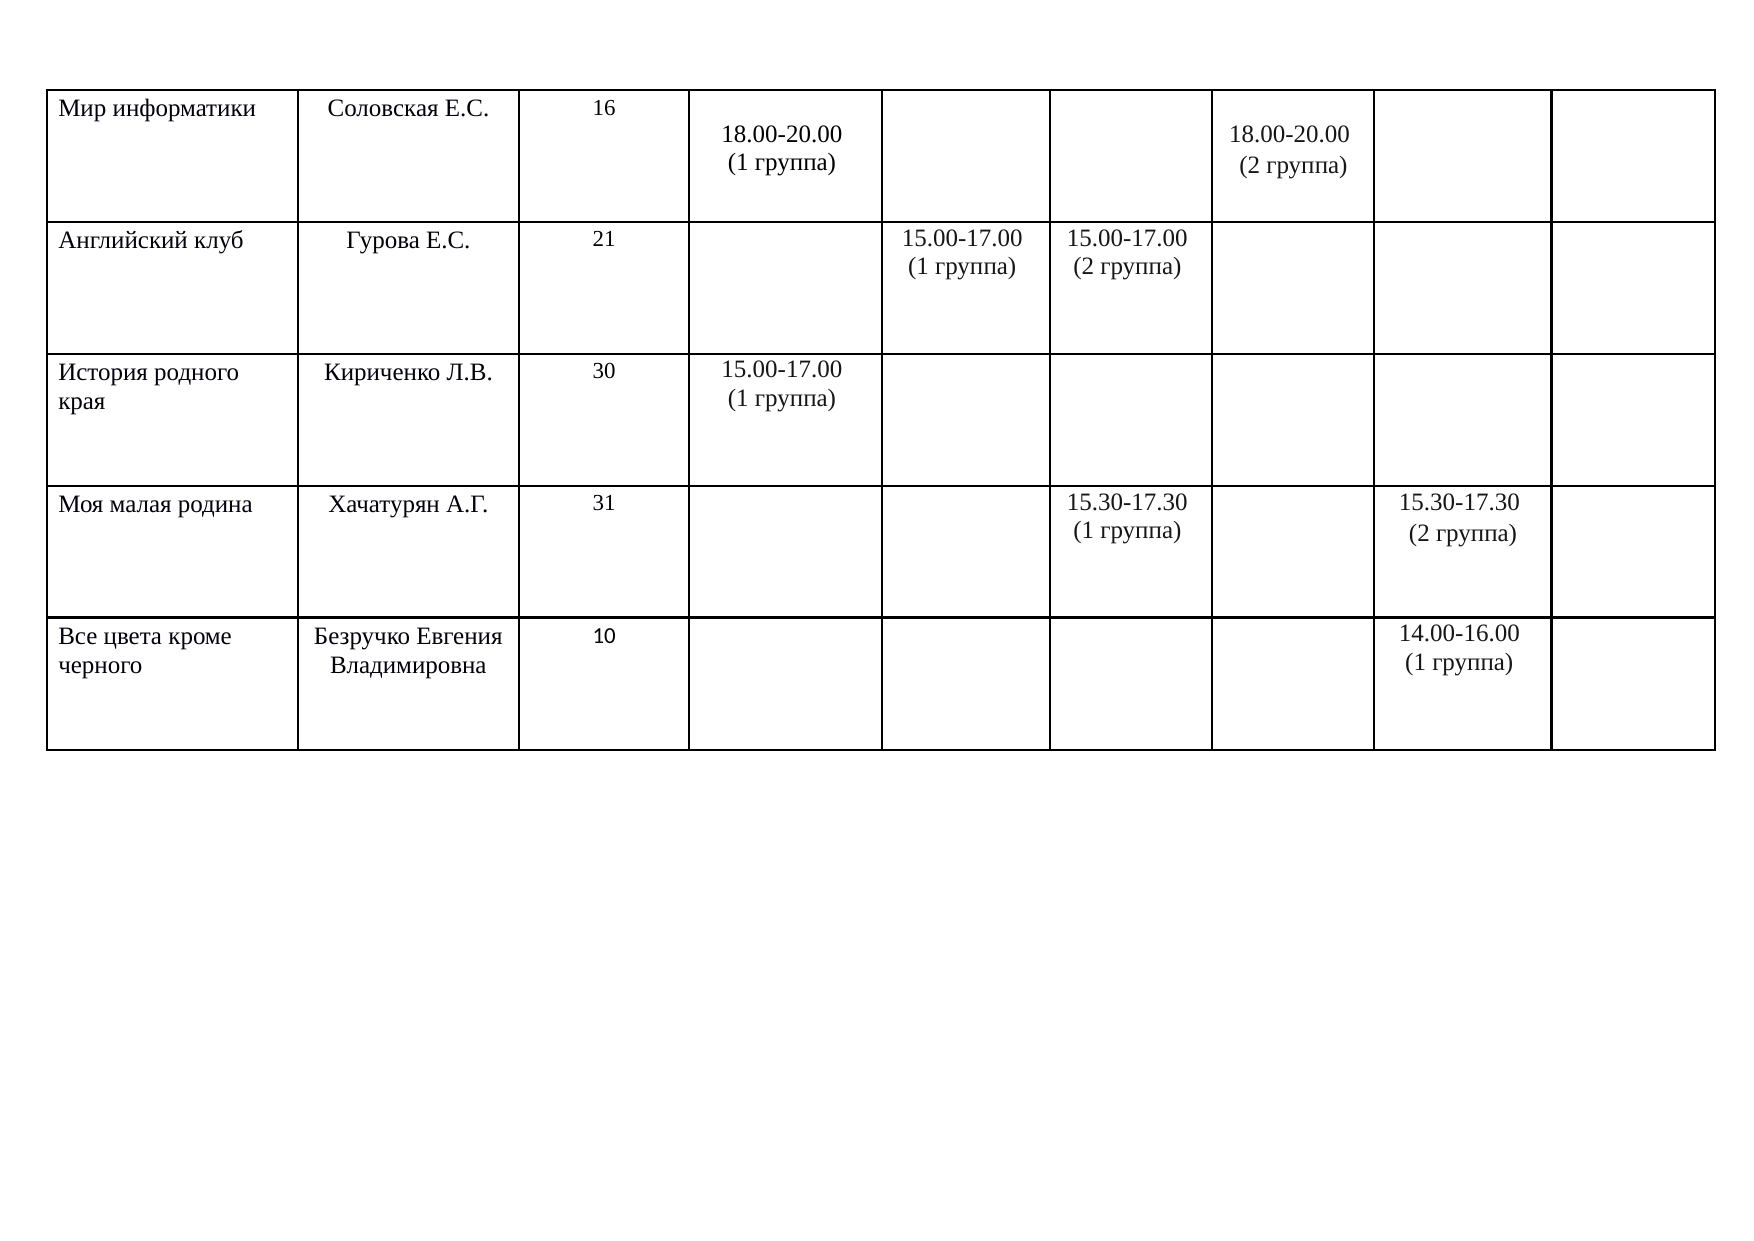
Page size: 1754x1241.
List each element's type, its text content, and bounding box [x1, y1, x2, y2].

table_cell [1553, 487, 1714, 616]
table_cell [1051, 355, 1211, 484]
table_cell 18.00-20.00 (1 группа) [690, 91, 881, 221]
table_cell [1213, 355, 1373, 484]
table_cell Гурова Е.С. [299, 223, 518, 352]
table_cell [690, 223, 881, 352]
table_cell [1213, 223, 1373, 352]
table_cell [883, 619, 1049, 748]
table_cell Безручко Евгения Владимировна [299, 619, 518, 748]
table_cell [690, 487, 881, 616]
table_cell 18.00-20.00 (2 группа) [1213, 91, 1373, 221]
table_cell 31 [520, 487, 688, 616]
table_cell [1553, 91, 1714, 221]
table_cell Хачатурян А.Г. [299, 487, 518, 616]
table_cell [1375, 91, 1550, 221]
table_cell Все цвета кроме черного [48, 619, 297, 748]
table_cell 15.30-17.30 (1 группа) [1051, 487, 1211, 616]
table_cell Кириченко Л.В. [299, 355, 518, 484]
table_cell [1213, 487, 1373, 616]
table_cell [1553, 355, 1714, 484]
table_cell [690, 619, 881, 748]
table_cell [1375, 223, 1550, 352]
table_cell [1051, 91, 1211, 221]
table_cell [883, 91, 1049, 221]
table_cell Английский клуб [48, 223, 297, 352]
table_cell [1553, 223, 1714, 352]
table_cell Моя малая родина [48, 487, 297, 616]
table_cell [1213, 619, 1373, 748]
table_cell [883, 355, 1049, 484]
table_cell [1051, 619, 1211, 748]
table_cell [1553, 619, 1714, 748]
table_cell [883, 487, 1049, 616]
table_cell 15.30-17.30 (2 группа) [1375, 487, 1550, 616]
table_cell 16 [520, 91, 688, 221]
table_cell [1375, 355, 1550, 484]
table_cell 15.00-17.00 (2 группа) [1051, 223, 1211, 352]
table_cell Мир информатики [48, 91, 297, 221]
table_cell 15.00-17.00 (1 группа) [690, 355, 881, 484]
table_cell 15.00-17.00 (1 группа) [883, 223, 1049, 352]
table_cell 10 [520, 619, 688, 748]
table_cell 14.00-16.00 (1 группа) [1375, 619, 1550, 748]
table_cell История родного края [48, 355, 297, 484]
table_cell 30 [520, 355, 688, 484]
table_cell Соловская Е.С. [299, 91, 518, 221]
table_cell 21 [520, 223, 688, 352]
